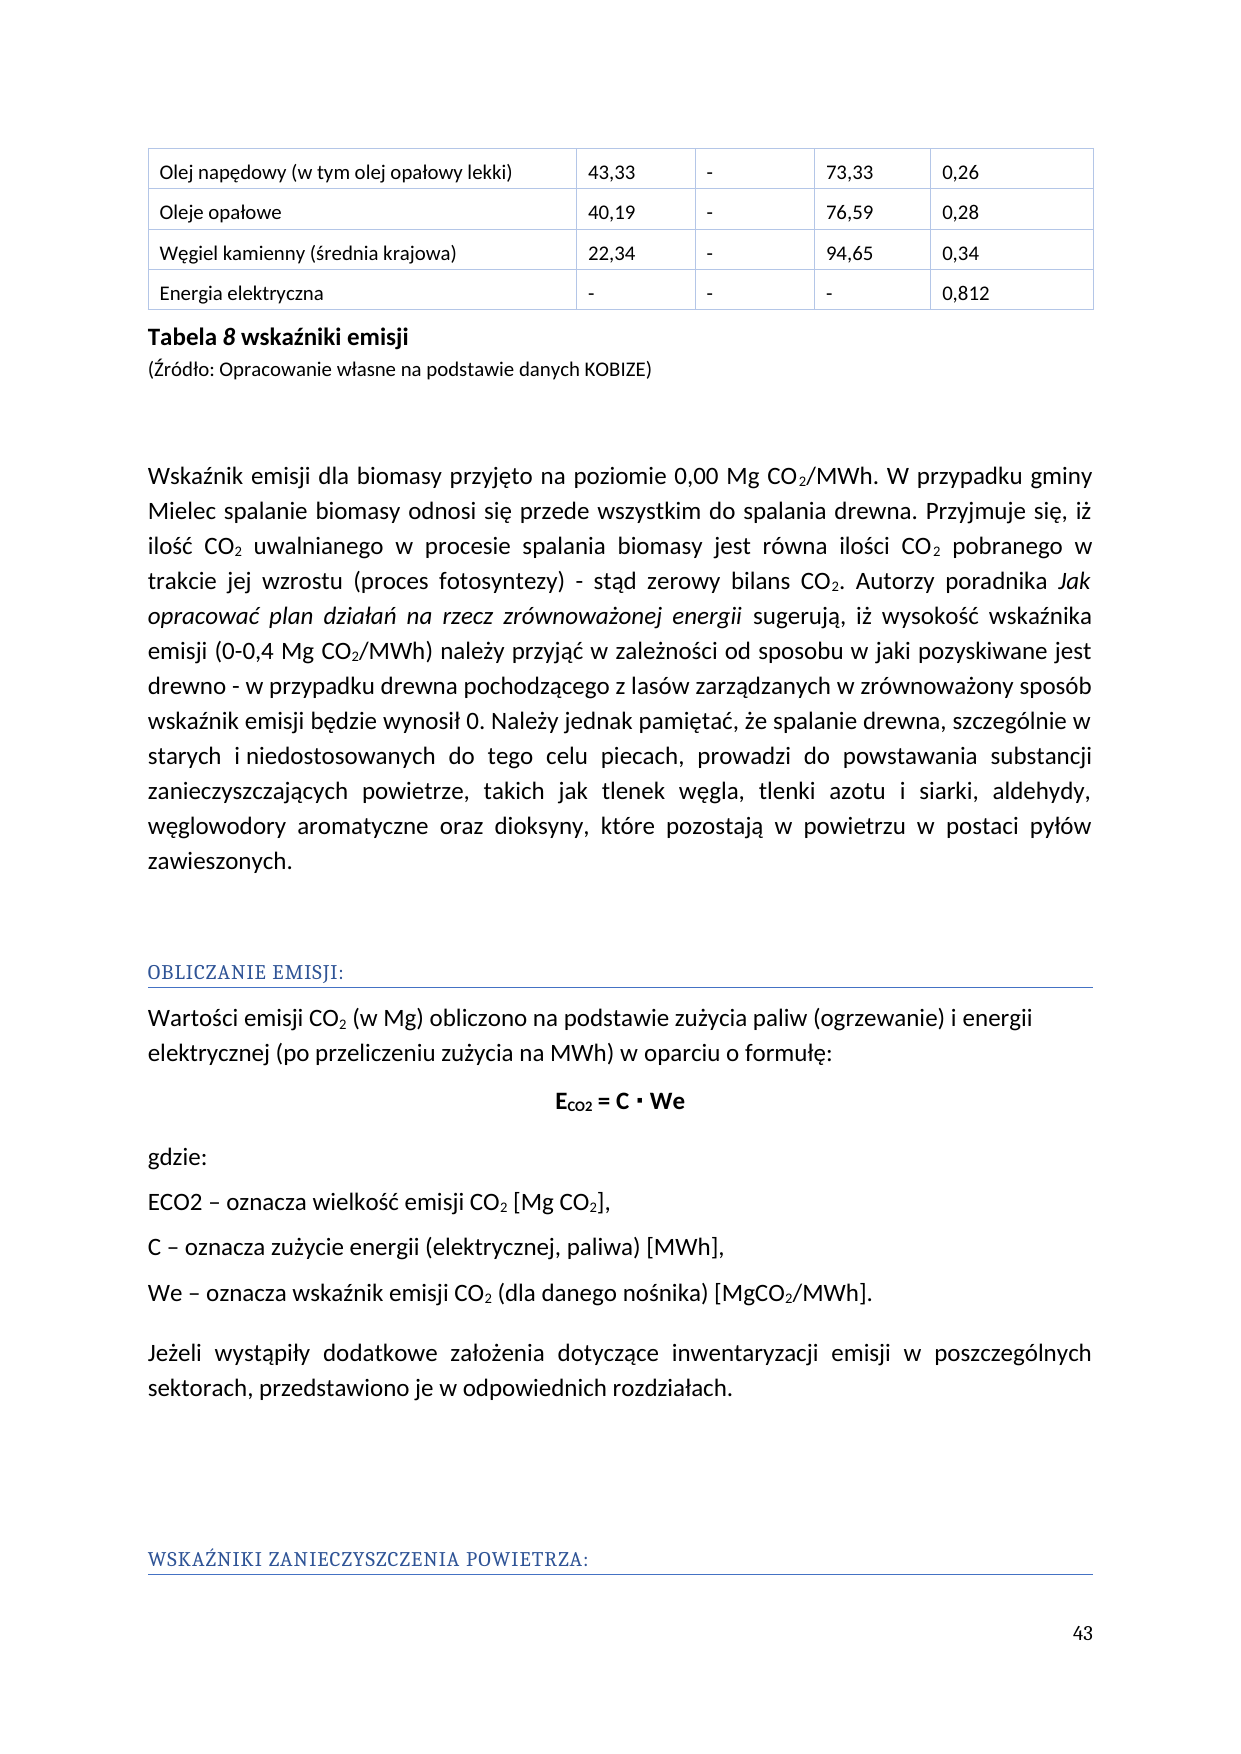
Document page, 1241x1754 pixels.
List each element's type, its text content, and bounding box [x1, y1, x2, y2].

text ECO2 = C ∙ We [148, 1085, 1093, 1115]
subtitle Obliczanie emisji: [148, 961, 1093, 987]
table_cell - [696, 230, 814, 269]
table_cell - [696, 270, 814, 309]
table_cell 22,34 [577, 230, 695, 269]
table_cell Węgiel kamienny (średnia krajowa) [149, 230, 576, 269]
text Wartości emisji CO2 (w Mg) obliczono na podstawie zużycia paliw (ogrzewanie) i energii elektrycznej (po przeliczeniu zużycia na MWh) w oparciu o formułę: [148, 1002, 1093, 1068]
table_cell 40,19 [577, 189, 695, 228]
table_cell 0,812 [931, 270, 1093, 309]
table_cell 76,59 [815, 189, 930, 228]
subtitle Wskaźniki zanieczyszczenia powietrza: [148, 1548, 1093, 1574]
text Jeżeli wystąpiły dodatkowe założenia dotyczące inwentaryzacji emisji w poszczególnych sektorach, przedstawiono je w odpowiednich rozdziałach. [148, 1337, 1093, 1402]
text We – oznacza wskaźnik emisji CO2 (dla danego nośnika) [MgCO2/MWh]. [148, 1277, 1093, 1307]
table_cell 0,28 [931, 189, 1093, 228]
table_cell 43,33 [577, 149, 695, 188]
table_cell 94,65 [815, 230, 930, 269]
text C – oznacza zużycie energii (elektrycznej, paliwa) [MWh], [148, 1231, 1093, 1262]
text gdzie: [148, 1141, 1093, 1171]
text (Źródło: Opracowanie własne na podstawie danych KOBIZE) [148, 356, 1093, 381]
text Wskaźnik emisji dla biomasy przyjęto na poziomie 0,00 Mg CO2/MWh. W przypadku gminy Mielec spalanie biomasy odnosi się przede wszystkim do spalania drewna. Przyjmuje się, iż ilość CO2 uwalnianego w procesie spalania biomasy jest równa ilości CO2 pobranego w trakcie jej wzrostu (proces fotosyntezy) - stąd zerowy bilans CO2. Autorzy poradnika Jak opracować plan działań na rzecz zrównoważonej energii sugerują, iż wysokość wskaźnika emisji (0-0,4 Mg CO2/MWh) należy przyjąć w zależności od sposobu w jaki pozyskiwane jest drewno - w przypadku drewna pochodzącego z lasów zarządzanych w zrównoważony sposób wskaźnik emisji będzie wynosił 0. Należy jednak pamiętać, że spalanie drewna, szczególnie w starych i niedostosowanych do tego celu piecach, prowadzi do powstawania substancji zanieczyszczających powietrze, takich jak tlenek węgla, tlenki azotu i siarki, aldehydy, węglowodory aromatyczne oraz dioksyny, które pozostają w powietrzu w postaci pyłów zawieszonych. [148, 460, 1093, 875]
table_cell - [696, 189, 814, 228]
table_cell 0,26 [931, 149, 1093, 188]
table_cell 0,34 [931, 230, 1093, 269]
table_cell Energia elektryczna [149, 270, 576, 309]
text Tabela 8 wskaźniki emisji [148, 321, 1093, 351]
table_cell 73,33 [815, 149, 930, 188]
table_cell Oleje opałowe [149, 189, 576, 228]
table_cell - [696, 149, 814, 188]
table_cell Olej napędowy (w tym olej opałowy lekki) [149, 149, 576, 188]
text ECO2 – oznacza wielkość emisji CO2 [Mg CO2], [148, 1186, 1093, 1217]
table_cell - [815, 270, 930, 309]
table_cell - [577, 270, 695, 309]
